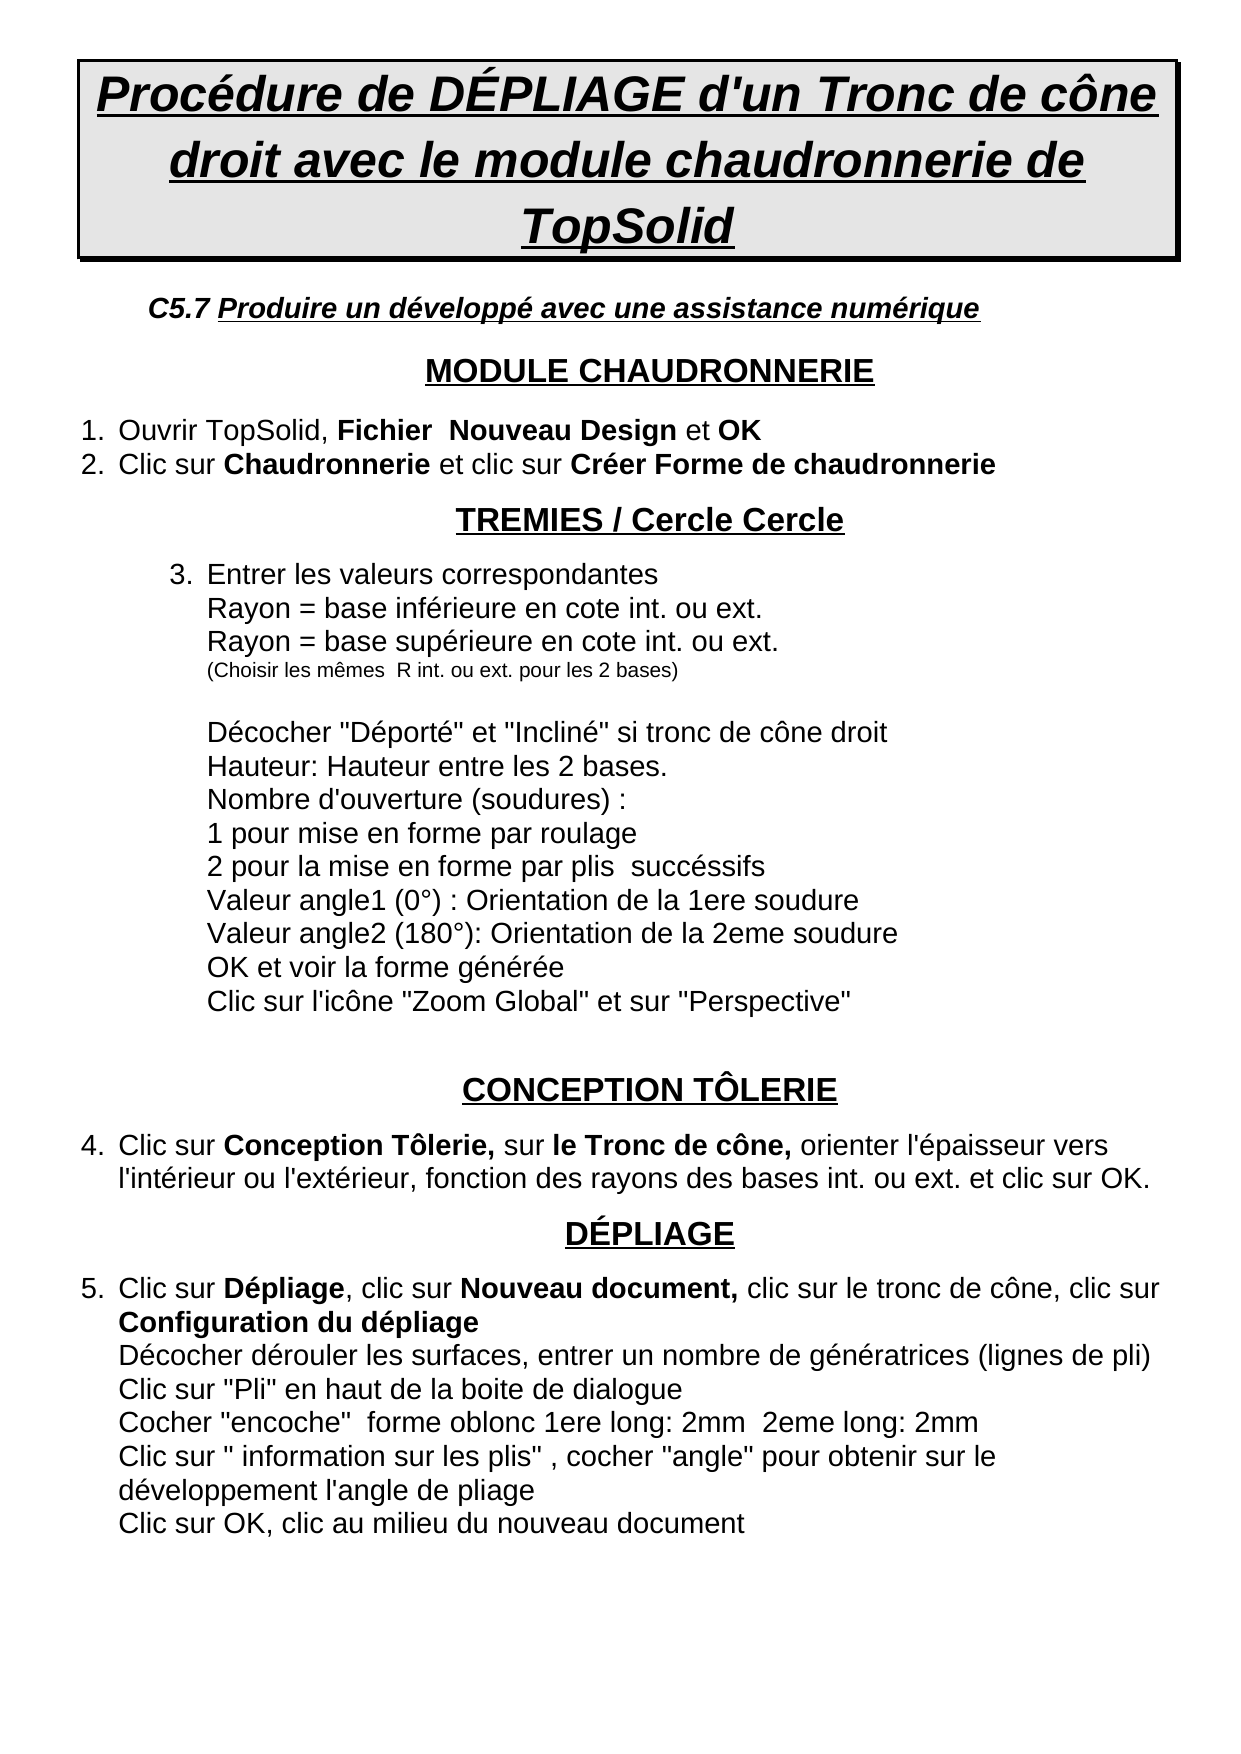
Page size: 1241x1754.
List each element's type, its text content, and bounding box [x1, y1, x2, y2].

list Clic sur l'icône "Zoom Global" et sur "Perspective" [207, 984, 1182, 1017]
list Décocher dérouler les surfaces, entrer un nombre de génératrices (lignes de pli) [118, 1338, 1182, 1372]
list Valeur angle1 (0°) : Orientation de la 1ere soudure [207, 883, 1182, 917]
list Entrer les valeurs correspondantes [169, 557, 1182, 591]
list OK et voir la forme générée [207, 950, 1182, 984]
list TREMIES / Cercle Cercle [118, 499, 1182, 538]
list Clic sur OK, clic au milieu du nouveau document [118, 1506, 1182, 1540]
list CONCEPTION TÔLERIE [118, 1070, 1182, 1108]
list Rayon = base supérieure en cote int. ou ext. [207, 624, 1182, 658]
list 1 pour mise en forme par roulage [207, 816, 1182, 849]
list Clic sur Dépliage, clic sur Nouveau document, clic sur le tronc de cône, clic sur Configuration du dépliage [81, 1271, 1182, 1338]
list Clic sur " information sur les plis" , cocher "angle" pour obtenir sur le développement l'angle de pliage [118, 1439, 1182, 1506]
list Rayon = base inférieure en cote int. ou ext. [207, 591, 1182, 624]
list Nombre d'ouverture (soudures) : [207, 782, 1182, 816]
list Clic sur Conception Tôlerie, sur le Tronc de cône, orienter l'épaisseur vers l'intérieur ou l'extérieur, fonction des rayons des bases int. ou ext. et clic sur OK. [81, 1127, 1182, 1194]
list (Choisir les mêmes R int. ou ext. pour les 2 bases) [207, 658, 1182, 682]
list Ouvrir TopSolid, Fichier Nouveau Design et OK [81, 413, 1182, 447]
text Procédure de DÉPLIAGE d'un Tronc de cône droit avec le module chaudronnerie de TopSolid [80, 62, 1175, 256]
list Hauteur: Hauteur entre les 2 bases. [207, 749, 1182, 782]
text C5.7 Produire un développé avec une assistance numérique [148, 292, 1107, 325]
list 2 pour la mise en forme par plis succéssifs [207, 849, 1182, 883]
list Clic sur Chaudronnerie et clic sur Créer Forme de chaudronnerie [81, 447, 1182, 480]
list Valeur angle2 (180°): Orientation de la 2eme soudure [207, 917, 1182, 950]
list Décocher "Déporté" et "Incliné" si tronc de cône droit [207, 715, 1182, 749]
list MODULE CHAUDRONNERIE [118, 351, 1182, 389]
list Clic sur "Pli" en haut de la boite de dialogue [118, 1372, 1182, 1406]
list Cocher "encoche" forme oblonc 1ere long: 2mm 2eme long: 2mm [118, 1406, 1182, 1439]
list DÉPLIAGE [118, 1214, 1182, 1252]
